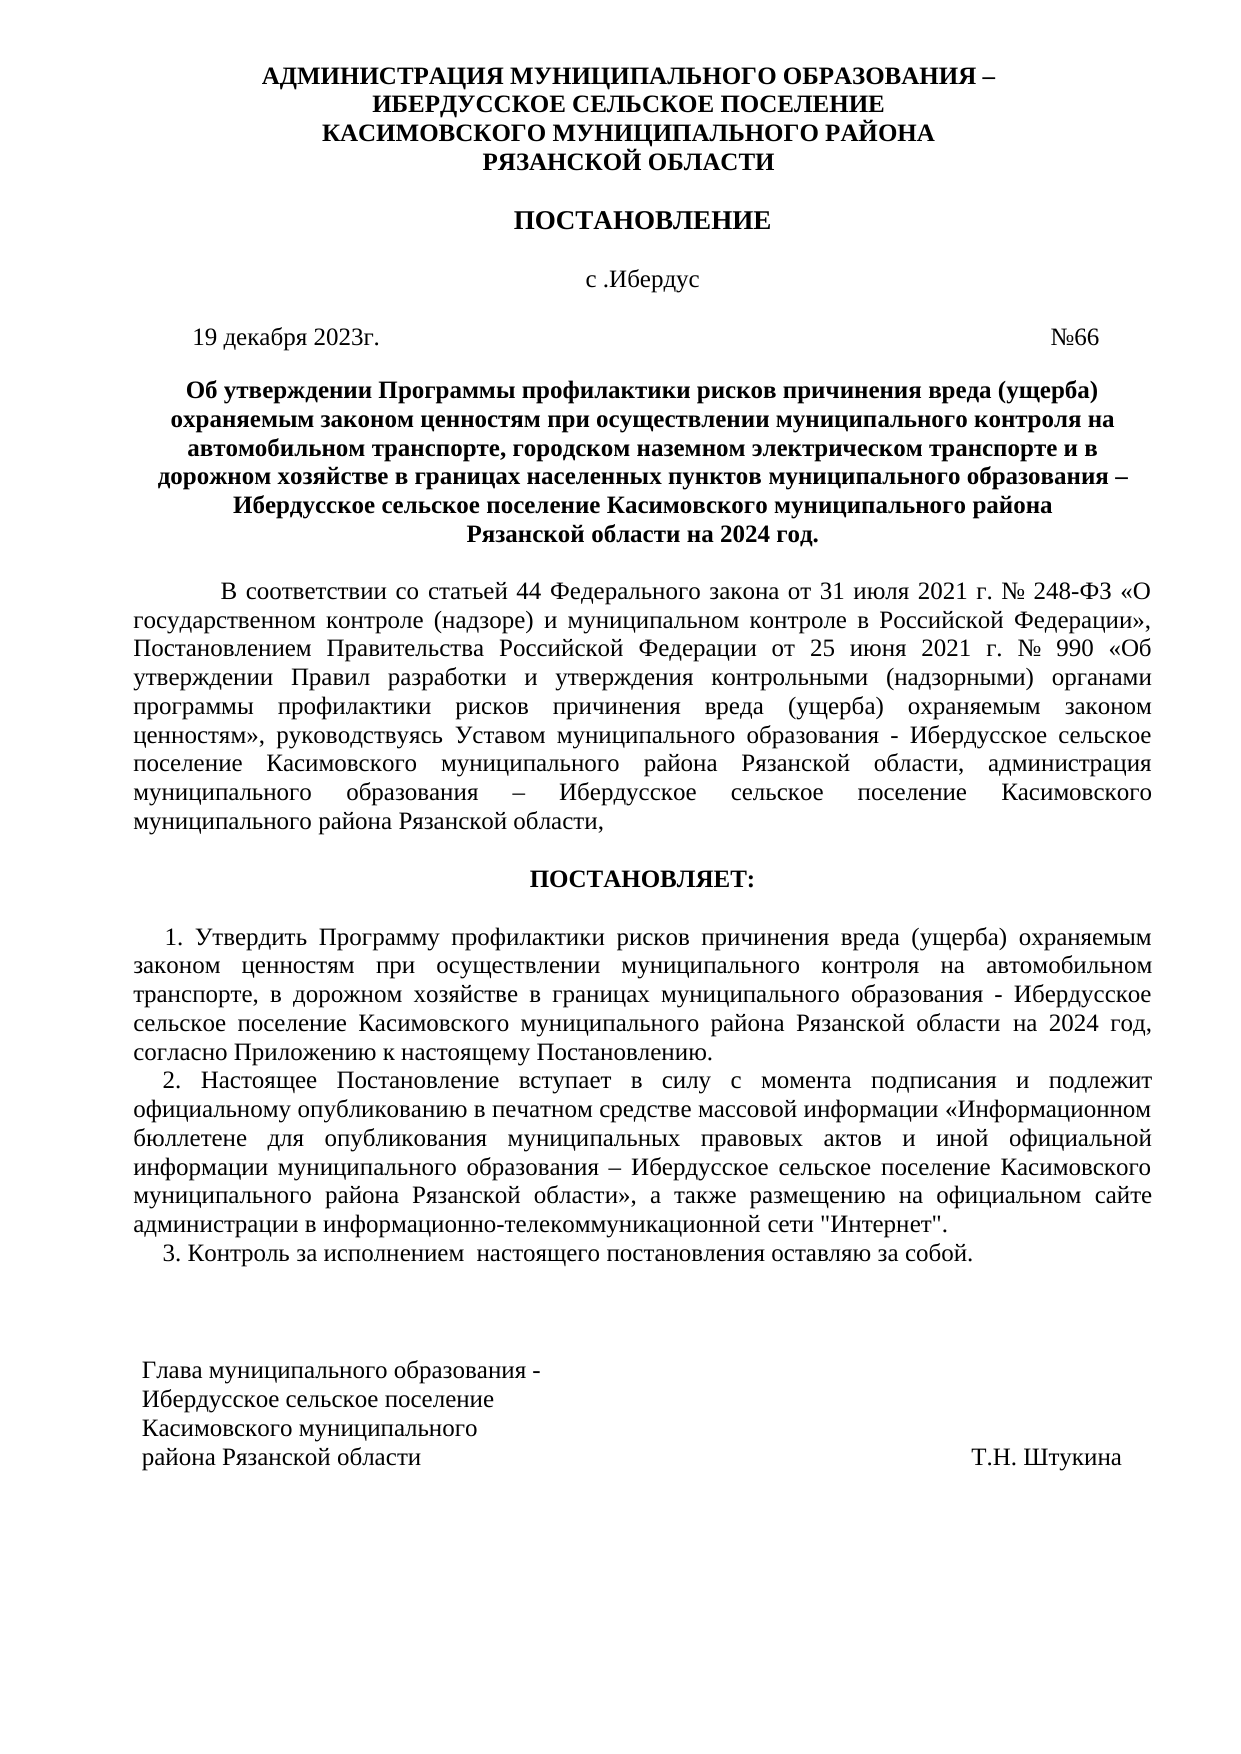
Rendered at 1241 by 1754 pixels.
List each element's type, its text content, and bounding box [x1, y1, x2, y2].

text В соответствии со статьей 44 Федерального закона от 31 июля 2021 г. № 248-ФЗ «О государственном контроле (надзоре) и муниципальном контроле в Российской Федерации», Постановлением Правительства Российской Федерации от 25 июня 2021 г. № 990 «Об утверждении Правил разработки и утверждения контрольными (надзорными) органами программы профилактики рисков причинения вреда (ущерба) охраняемым законом ценностям», руководствуясь Уставом муниципального образования - Ибердусское сельское поселение Касимовского муниципального района Рязанской области, администрация муниципального образования – Ибердусское сельское поселение Касимовского муниципального района Рязанской области, [133, 576, 1152, 835]
text Ибердусское сельское поселение [92, 1384, 1165, 1413]
subtitle Об утверждении Программы профилактики рисков причинения вреда (ущерба) охраняемым законом ценностям при осуществлении муниципального контроля на автомобильном транспорте, городском наземном электрическом транспорте и в дорожном хозяйстве в границах населенных пунктов муниципального образования – Ибердусское сельское поселение Касимовского муниципального района [153, 375, 1131, 519]
text Рязанской области на 2024 год. [345, 519, 940, 548]
list Контроль за исполнением настоящего постановления оставляю за собой. [162, 1238, 1165, 1267]
text ИБЕРДУССКОЕ СЕЛЬСКОЕ ПОСЕЛЕНИЕ [92, 89, 1165, 118]
list Настоящее Постановление вступает в силу с момента подписания и подлежит официальному опубликованию в печатном средстве массовой информации «Информационном бюллетене для опубликования муниципальных правовых актов и иной официальной информации муниципального образования – Ибердусское сельское поселение Касимовского муниципального района Рязанской области», а также размещению на официальном сайте администрации в информационно-телекоммуникационной сети "Интернет". [133, 1066, 1152, 1238]
subtitle ПОСТАНОВЛЯЕТ: [345, 864, 940, 893]
text района Рязанской области Т.Н. Штукина [92, 1442, 1165, 1471]
text 19 декабря 2023г. №66 [119, 322, 1165, 351]
list Утвердить Программу профилактики рисков причинения вреда (ущерба) охраняемым законом ценностям при осуществлении муниципального контроля на автомобильном транспорте, в дорожном хозяйстве в границах муниципального образования - Ибердусское сельское поселение Касимовского муниципального района Рязанской области на 2024 год, согласно Приложению к настоящему Постановлению. [133, 922, 1152, 1066]
text с .Ибердус [352, 264, 933, 293]
text Глава муниципального образования - [92, 1356, 1165, 1384]
text КАСИМОВСКОГО МУНИЦИПАЛЬНОГО РАЙОНА [92, 118, 1165, 147]
text АДМИНИСТРАЦИЯ МУНИЦИПАЛЬНОГО ОБРАЗОВАНИЯ – [92, 61, 1165, 89]
text РЯЗАНСКОЙ ОБЛАСТИ [92, 147, 1165, 176]
text Касимовского муниципального [92, 1413, 1165, 1442]
text ПОСТАНОВЛЕНИЕ [352, 204, 933, 236]
